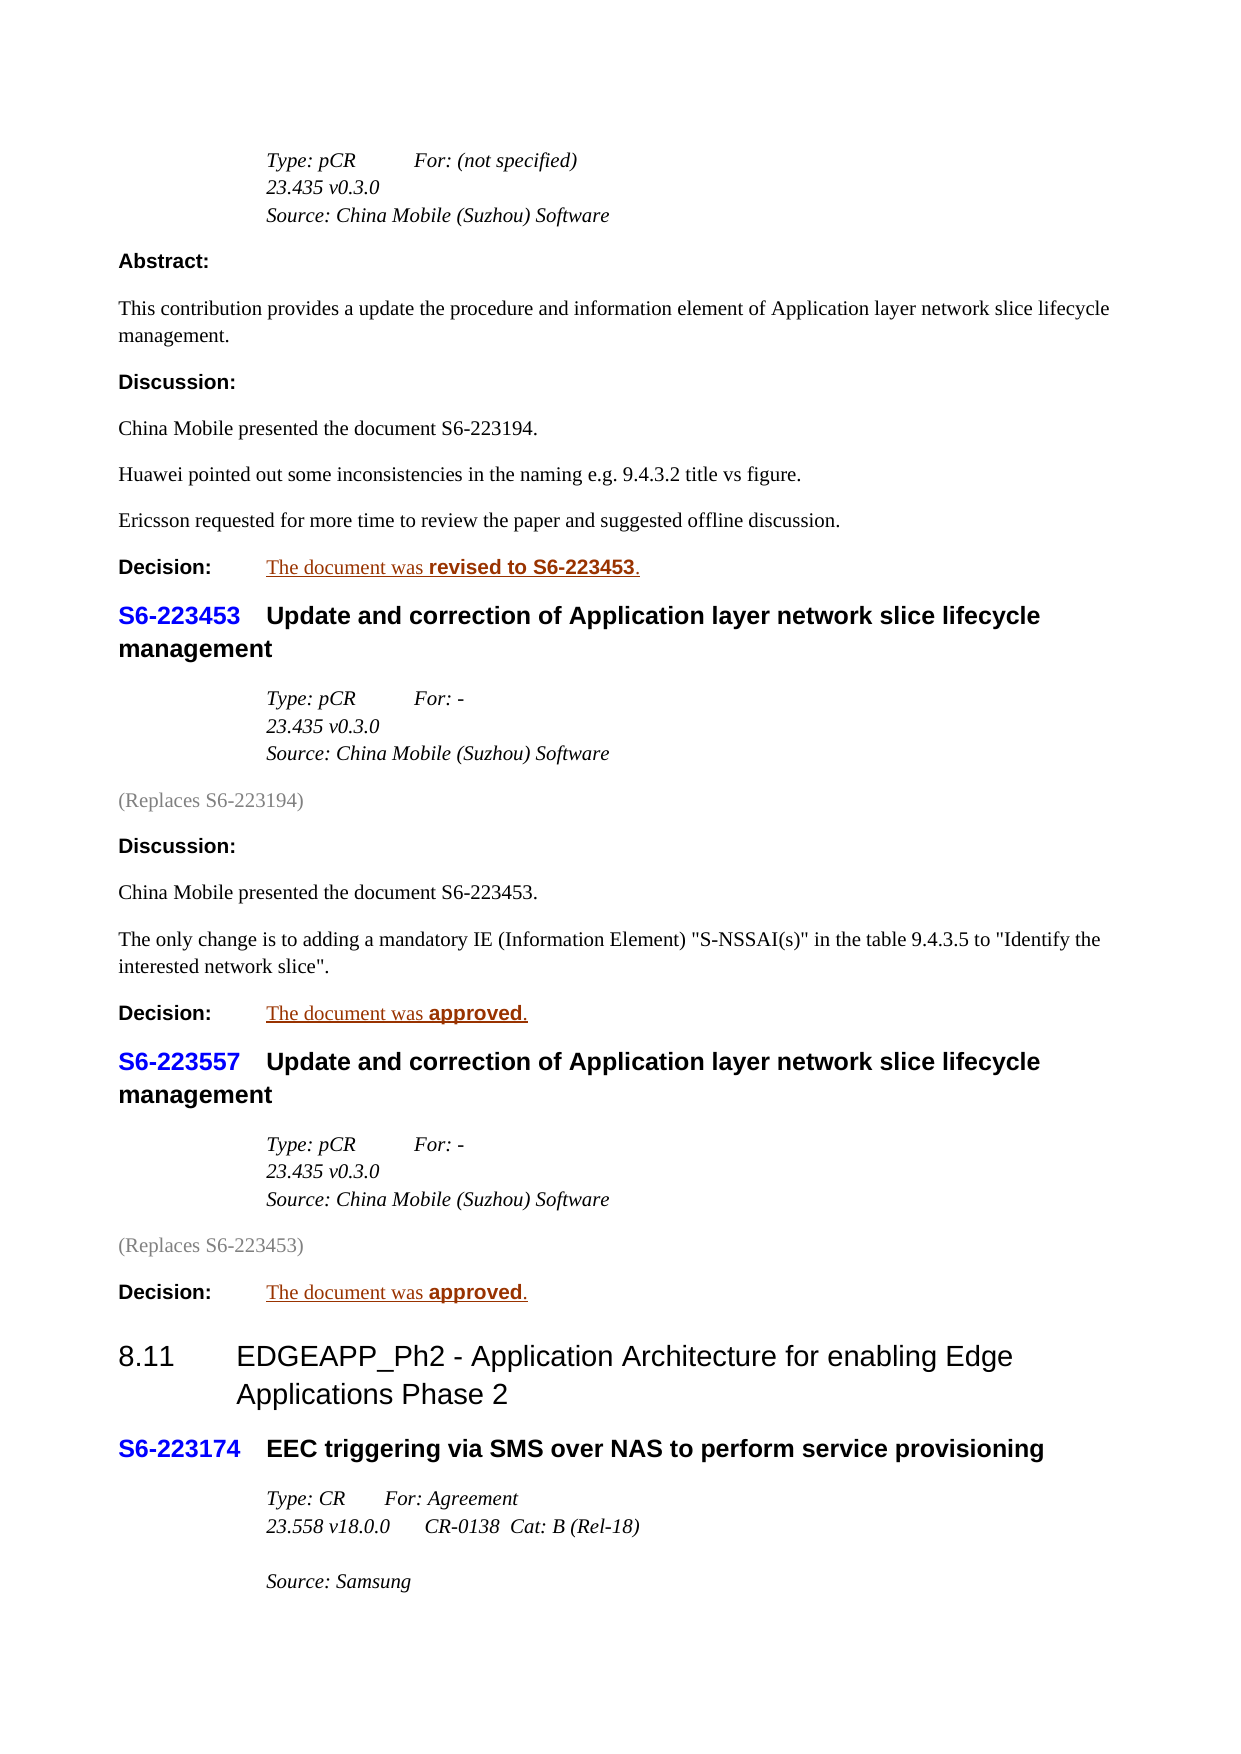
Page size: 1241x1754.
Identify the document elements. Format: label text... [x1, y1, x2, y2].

text China Mobile presented the document S6-223194. [118, 416, 1122, 440]
text Type: pCR For: - 23.435 v0.3.0 Source: China Mobile (Suzhou) Software [118, 686, 1122, 765]
text This contribution provides a update the procedure and information element of Application layer network slice lifecycle management. [118, 296, 1122, 347]
text (Replaces S6-223194) [118, 788, 1122, 812]
text China Mobile presented the document S6-223453. [118, 880, 1122, 904]
text The only change is to adding a mandatory IE (Information Element) "S-NSSAI(s)" in the table 9.4.3.5 to "Identify the interested network slice". [118, 927, 1122, 978]
text Discussion: [118, 369, 1122, 393]
text Huawei pointed out some inconsistencies in the naming e.g. 9.4.3.2 title vs figure. [118, 462, 1122, 486]
text Abstract: [118, 249, 1122, 273]
text Decision: The document was approved. [118, 1001, 1122, 1025]
subtitle 8.11 EDGEAPP_Ph2 - Application Architecture for enabling Edge Applications Phase 2 [118, 1339, 1122, 1411]
text Decision: The document was approved. [118, 1280, 1122, 1304]
text S6-223557 Update and correction of Application layer network slice lifecycle management [118, 1047, 1122, 1109]
text Type: pCR For: (not specified) 23.435 v0.3.0 Source: China Mobile (Suzhou) Software [118, 148, 1122, 227]
text S6-223174 EEC triggering via SMS over NAS to perform service provisioning [118, 1434, 1122, 1463]
text (Replaces S6-223453) [118, 1233, 1122, 1257]
text Type: pCR For: - 23.435 v0.3.0 Source: China Mobile (Suzhou) Software [118, 1132, 1122, 1211]
text Type: CR For: Agreement 23.558 v18.0.0 CR-0138 Cat: B (Rel-18) Source: Samsung [118, 1486, 1122, 1593]
text Decision: The document was revised to S6-223453. [118, 555, 1122, 579]
text Discussion: [118, 834, 1122, 858]
text S6-223453 Update and correction of Application layer network slice lifecycle management [118, 601, 1122, 663]
text Ericsson requested for more time to review the paper and suggested offline discussion. [118, 508, 1122, 532]
